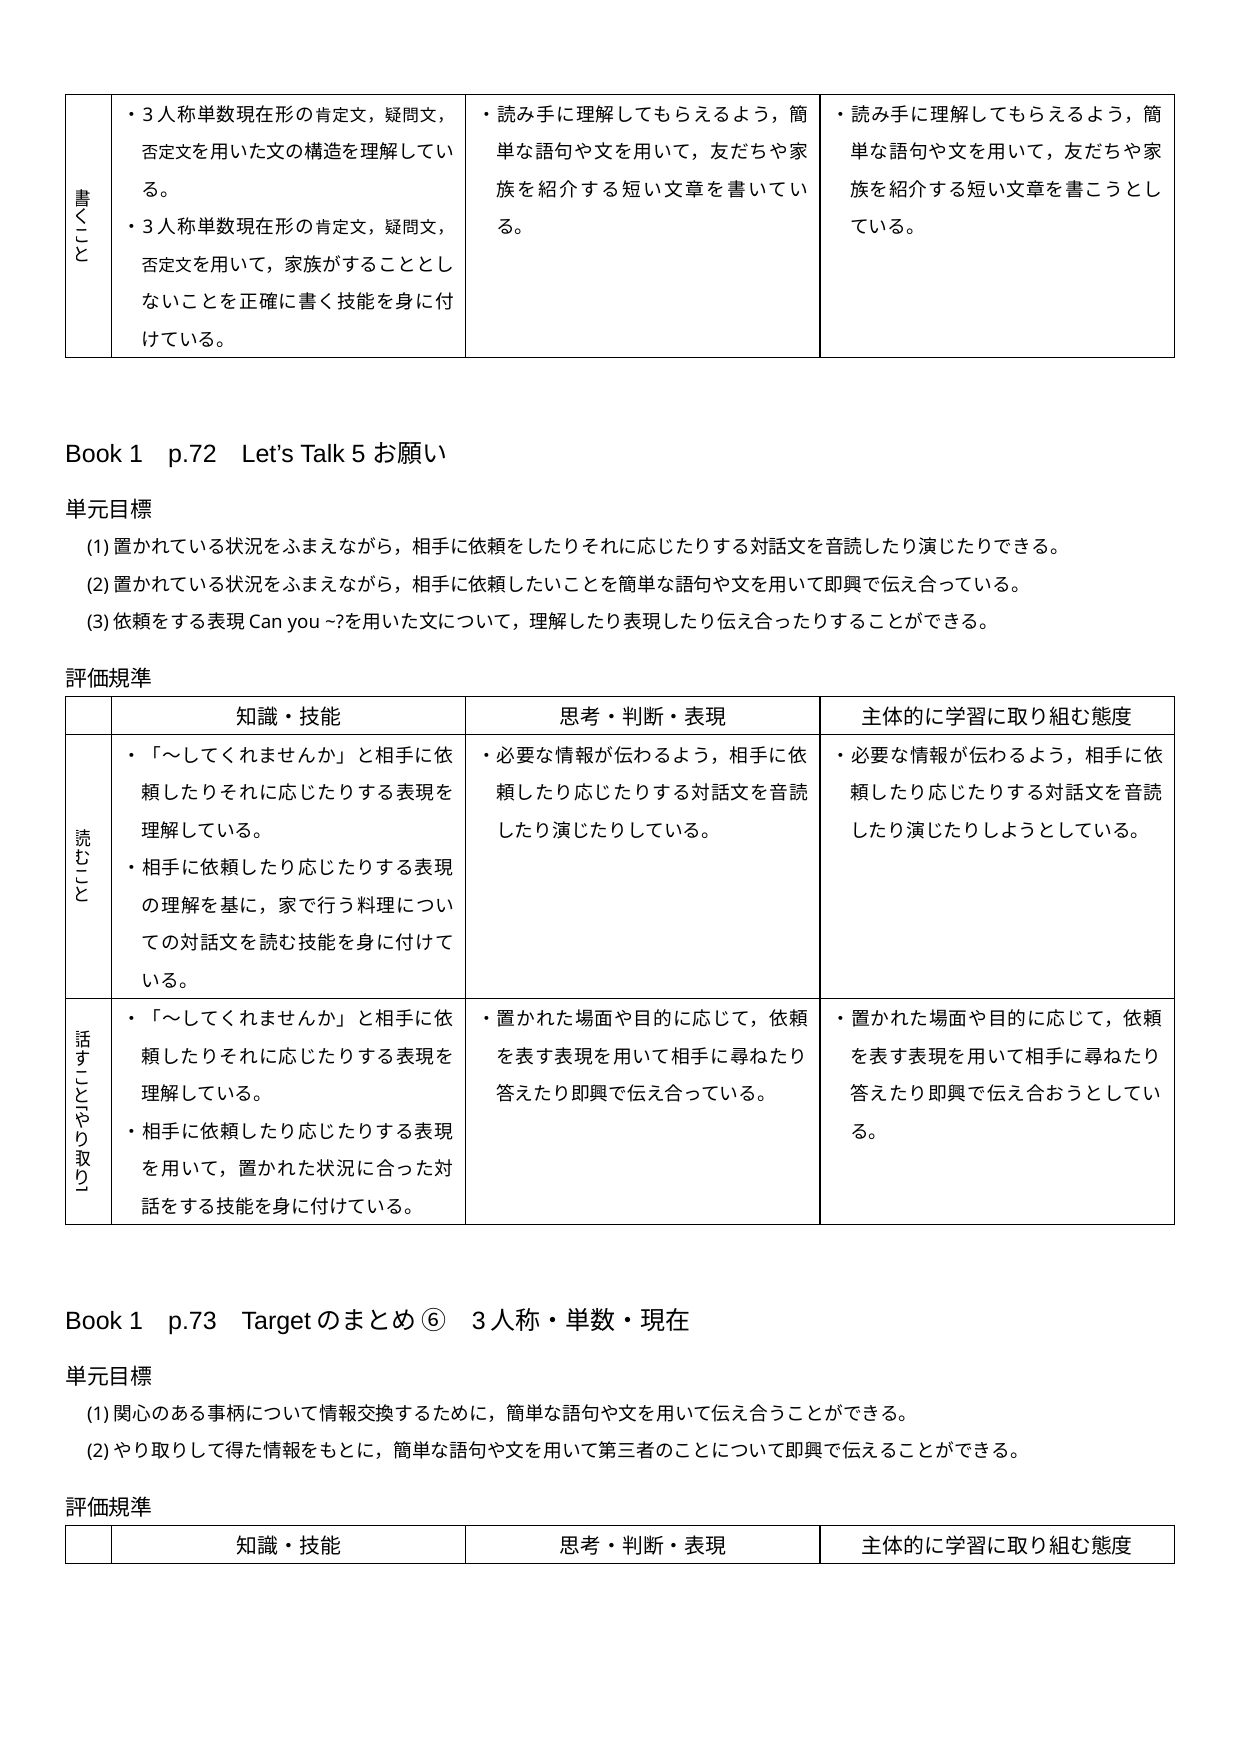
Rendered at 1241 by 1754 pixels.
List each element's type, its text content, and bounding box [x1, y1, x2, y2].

text 評価規準 [65, 658, 1163, 696]
table_header 知識・技能 [112, 1526, 465, 1563]
table_cell ・3人称単数現在形の肯定文，疑問文，否定文を用いた文の構造を理解している。 ・3人称単数現在形の肯定文，疑問文，否定文を用いて，家族がすることとしないことを正確に書く技能を身に付けている。 [112, 95, 465, 357]
table_cell ・「～してくれませんか」と相手に依頼したりそれに応じたりする表現を理解している。 ・相手に依頼したり応じたりする表現の理解を基に，家で行う料理についての対話文を読む技能を身に付けている。 [112, 735, 465, 998]
table_cell ・置かれた場面や目的に応じて，依頼を表す表現を用いて相手に尋ねたり答えたり即興で伝え合おうとしている。 [821, 999, 1174, 1224]
text 単元目標 [65, 489, 1163, 527]
table_cell ・「～してくれませんか」と相手に依頼したりそれに応じたりする表現を理解している。 ・相手に依頼したり応じたりする表現を用いて，置かれた状況に合った対話をする技能を身に付けている。 [112, 999, 465, 1224]
table_cell 読むこと [66, 735, 111, 998]
text 評価規準 [65, 1487, 1163, 1525]
text (2) 置かれている状況をふまえながら，相手に依頼したいことを簡単な語句や文を用いて即興で伝え合っている。 [87, 564, 1163, 602]
table_cell 話すこと[やり取り] [66, 999, 111, 1224]
text (1) 置かれている状況をふまえながら，相手に依頼をしたりそれに応じたりする対話文を音読したり演じたりできる。 [87, 527, 1163, 564]
table_header [66, 1526, 111, 1563]
table_cell ・置かれた場面や目的に応じて，依頼を表す表現を用いて相手に尋ねたり答えたり即興で伝え合っている。 [466, 999, 819, 1224]
text (3) 依頼をする表現Can you ~?を用いた文について，理解したり表現したり伝え合ったりすることができる。 [87, 602, 1163, 639]
table_header 知識・技能 [112, 697, 465, 734]
table_cell 書くこと [66, 95, 111, 357]
text 単元目標 [65, 1356, 1163, 1393]
table_header [66, 697, 111, 734]
table_cell ・必要な情報が伝わるよう，相手に依頼したり応じたりする対話文を音読したり演じたりしている。 [466, 735, 819, 998]
table_cell ・必要な情報が伝わるよう，相手に依頼したり応じたりする対話文を音読したり演じたりしようとしている。 [821, 735, 1174, 998]
text (1) 関心のある事柄について情報交換するために，簡単な語句や文を用いて伝え合うことができる。 [87, 1393, 1163, 1431]
text Book 1 p.72 Let’s Talk 5 お願い [65, 433, 1163, 471]
table_cell ・読み手に理解してもらえるよう，簡単な語句や文を用いて，友だちや家族を紹介する短い文章を書いている。 [466, 95, 819, 357]
table_header 主体的に学習に取り組む態度 [821, 697, 1174, 734]
table_header 思考・判断・表現 [466, 1526, 819, 1563]
table_header 主体的に学習に取り組む態度 [821, 1526, 1174, 1563]
table_cell ・読み手に理解してもらえるよう，簡単な語句や文を用いて，友だちや家族を紹介する短い文章を書こうとしている。 [821, 95, 1174, 357]
text Book 1 p.73 Targetのまとめ ⑥ 3人称・単数・現在 [65, 1300, 1163, 1337]
text (2) やり取りして得た情報をもとに，簡単な語句や文を用いて第三者のことについて即興で伝えることができる。 [87, 1431, 1163, 1468]
table_header 思考・判断・表現 [466, 697, 819, 734]
